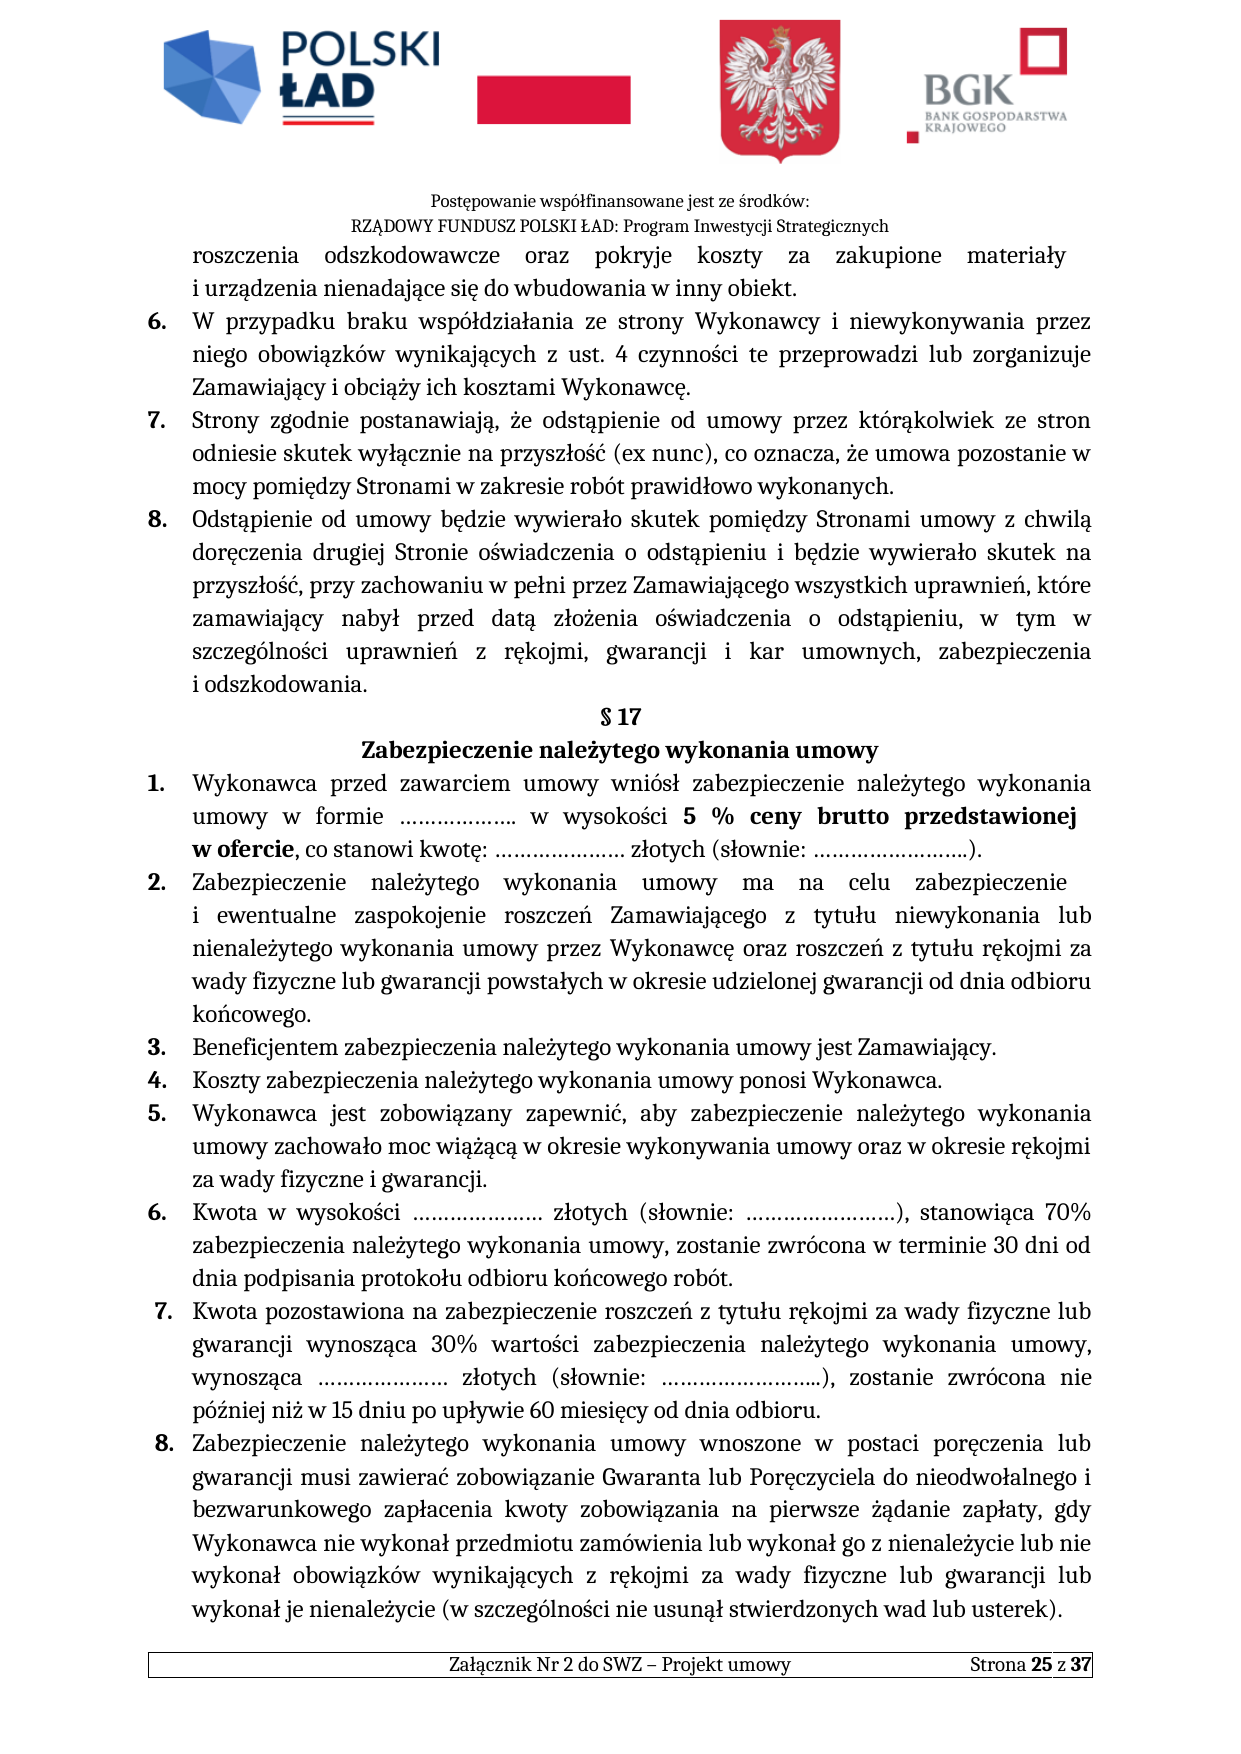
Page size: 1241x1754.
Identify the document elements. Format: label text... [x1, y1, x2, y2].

list Kwota w wysokości ………………… złotych (słownie: ……………………), stanowiąca 70% zabezpieczenia należytego wykonania umowy, zostanie zwrócona w terminie 30 dni od dnia podpisania protokołu odbioru końcowego robót. [148, 1198, 1093, 1293]
text Zabezpieczenie należytego wykonania umowy [148, 736, 1093, 765]
list Strony zgodnie postanawiają, że odstąpienie od umowy przez którąkolwiek ze stron odniesie skutek wyłącznie na przyszłość (ex nunc), co oznacza, że umowa pozostanie w mocy pomiędzy Stronami w zakresie robót prawidłowo wykonanych. [148, 406, 1093, 501]
text § 17 [148, 703, 1093, 732]
list Kwota pozostawiona na zabezpieczenie roszczeń z tytułu rękojmi za wady fizyczne lub gwarancji wynosząca 30% wartości zabezpieczenia należytego wykonania umowy, wynosząca ………………… złotych (słownie: ……………………..), zostanie zwrócona nie później niż w 15 dniu po upływie 60 miesięcy od dnia odbioru. [154, 1297, 1093, 1425]
list Koszty zabezpieczenia należytego wykonania umowy ponosi Wykonawca. [148, 1066, 1093, 1095]
list Zabezpieczenie należytego wykonania umowy wnoszone w postaci poręczenia lub gwarancji musi zawierać zobowiązanie Gwaranta lub Poręczyciela do nieodwołalnego i bezwarunkowego zapłacenia kwoty zobowiązania na pierwsze żądanie zapłaty, gdy Wykonawca nie wykonał przedmiotu zamówienia lub wykonał go z nienależycie lub nie wykonał obowiązków wynikających z rękojmi za wady fizyczne lub gwarancji lub wykonał je nienależycie (w szczególności nie usunął stwierdzonych wad lub usterek). [154, 1429, 1093, 1623]
list W przypadku braku współdziałania ze strony Wykonawcy i niewykonywania przez niego obowiązków wynikających z ust. 4 czynności te przeprowadzi lub zorganizuje Zamawiający i obciąży ich kosztami Wykonawcę. [148, 307, 1093, 401]
list Wykonawca przed zawarciem umowy wniósł zabezpieczenie należytego wykonania umowy w formie ………………. w wysokości 5 % ceny brutto przedstawionej w ofercie, co stanowi kwotę: ………………… złotych (słownie: …………………….). [148, 769, 1093, 864]
list Zabezpieczenie należytego wykonania umowy ma na celu zabezpieczenie i ewentualne zaspokojenie roszczeń Zamawiającego z tytułu niewykonania lub nienależytego wykonania umowy przez Wykonawcę oraz roszczeń z tytułu rękojmi za wady fizyczne lub gwarancji powstałych w okresie udzielonej gwarancji od dnia odbioru końcowego. [148, 868, 1093, 1029]
list Odstąpienie od umowy będzie wywierało skutek pomiędzy Stronami umowy z chwilą doręczenia drugiej Stronie oświadczenia o odstąpieniu i będzie wywierało skutek na przyszłość, przy zachowaniu w pełni przez Zamawiającego wszystkich uprawnień, które zamawiający nabył przed datą złożenia oświadczenia o odstąpieniu, w tym w szczególności uprawnień z rękojmi, gwarancji i kar umownych, zabezpieczenia i odszkodowania. [148, 505, 1093, 699]
picture [147, 3, 1093, 166]
list Wykonawca jest zobowiązany zapewnić, aby zabezpieczenie należytego wykonania umowy zachowało moc wiążącą w okresie wykonywania umowy oraz w okresie rękojmi za wady fizyczne i gwarancji. [148, 1099, 1093, 1194]
list Beneficjentem zabezpieczenia należytego wykonania umowy jest Zamawiający. [148, 1033, 1093, 1062]
